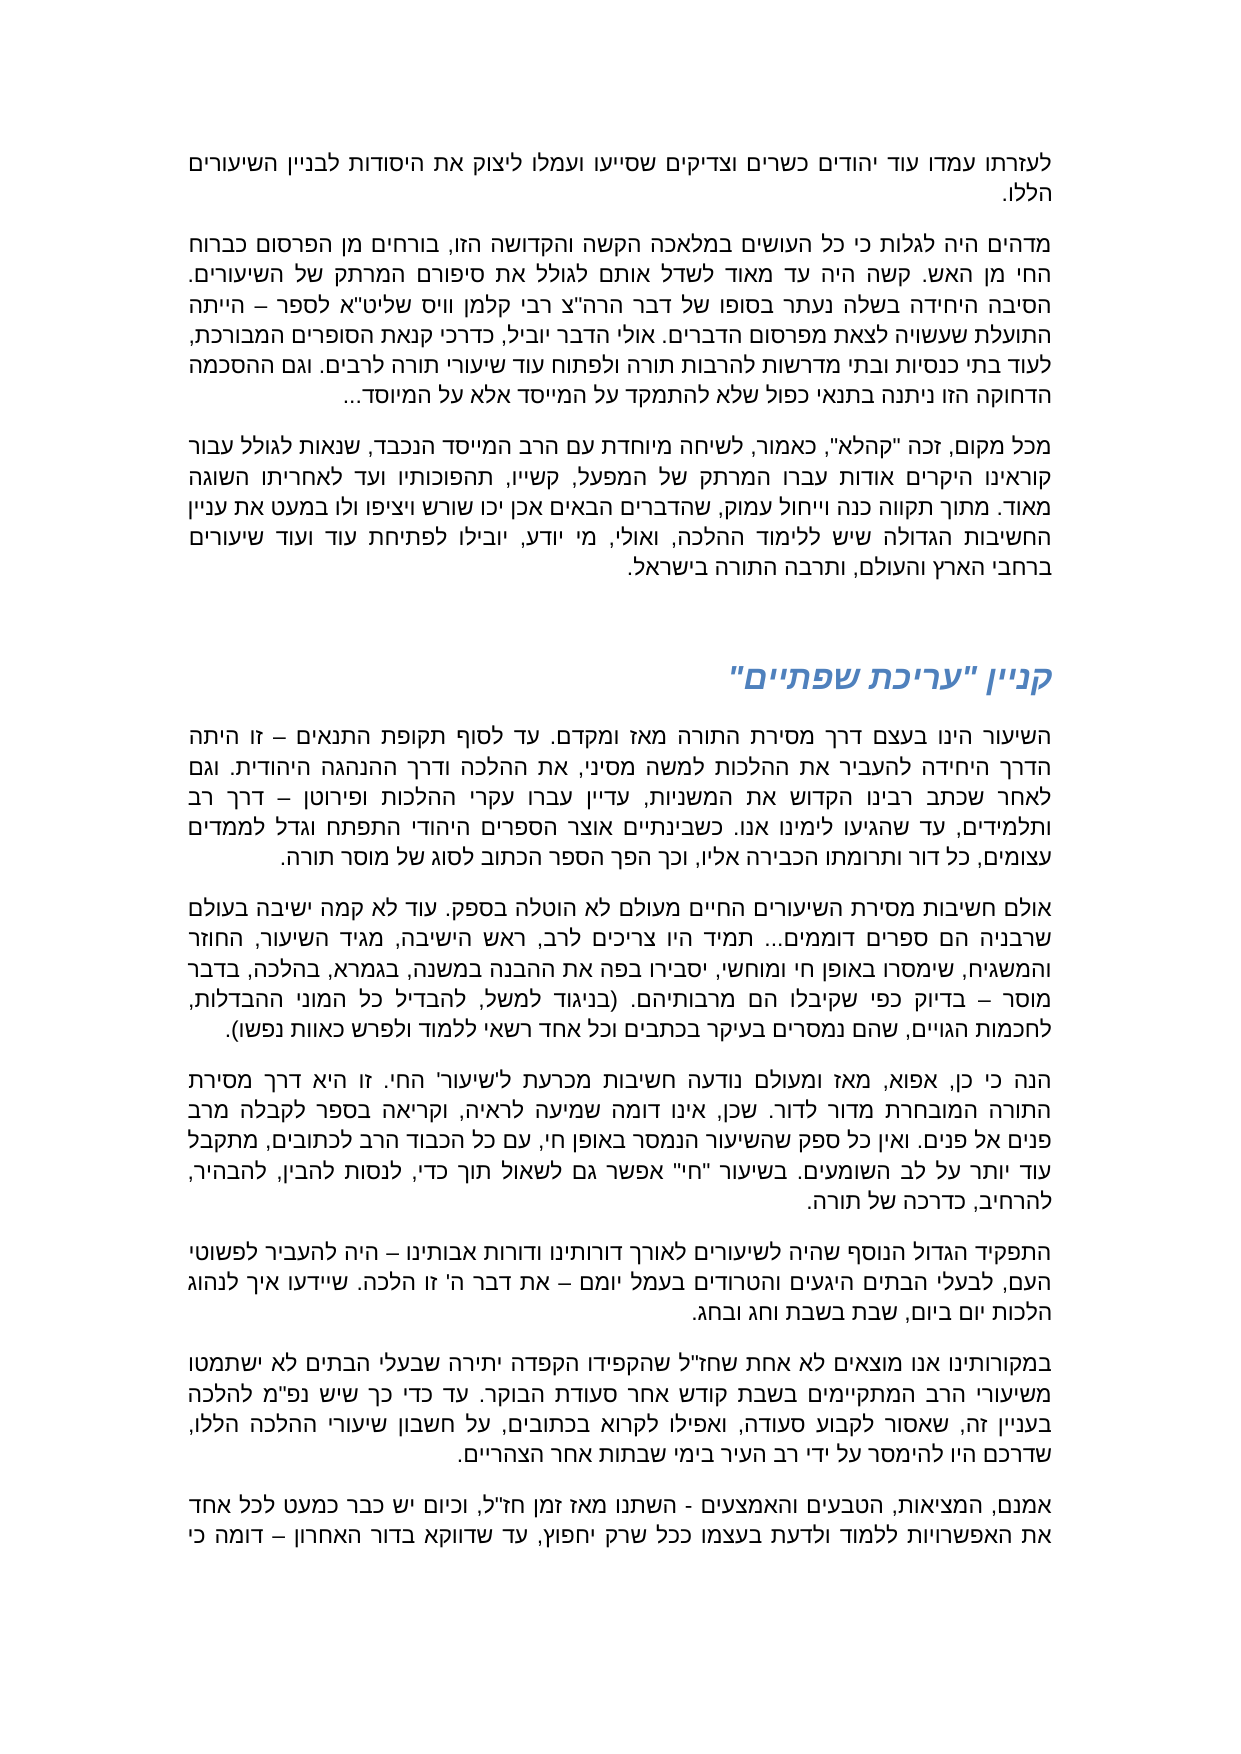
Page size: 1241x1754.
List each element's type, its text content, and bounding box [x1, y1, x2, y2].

text מדהים היה לגלות כי כל העושים במלאכה הקשה והקדושה הזו, בורחים מן הפרסום כברוח החי מן האש. קשה היה עד מאוד לשדל אותם לגולל את סיפורם המרתק של השיעורים. הסיבה היחידה בשלה נעתר בסופו של דבר הרה"צ רבי קלמן וויס שליט"א לספר – הייתה התועלת שעשויה לצאת מפרסום הדברים. אולי הדבר יוביל, כדרכי קנאת הסופרים המבורכת, לעוד בתי כנסיות ובתי מדרשות להרבות תורה ולפתוח עוד שיעורי תורה לרבים. וגם ההסכמה הדחוקה הזו ניתנה בתנאי כפול שלא להתמקד על המייסד אלא על המיוסד... [187, 231, 1053, 409]
text קניין "עריכת שפתיים" [187, 658, 1053, 697]
text הנה כי כן, אפוא, מאז ומעולם נודעה חשיבות מכרעת ל'שיעור' החי. זו היא דרך מסירת התורה המובחרת מדור לדור. שכן, אינו דומה שמיעה לראיה, וקריאה בספר לקבלה מרב פנים אל פנים. ואין כל ספק שהשיעור הנמסר באופן חי, עם כל הכבוד הרב לכתובים, מתקבל עוד יותר על לב השומעים. בשיעור "חי" אפשר גם לשאול תוך כדי, לנסות להבין, להבהיר, להרחיב, כדרכה של תורה. [187, 1067, 1053, 1214]
text מכל מקום, זכה "קהלא", כאמור, לשיחה מיוחדת עם הרב המייסד הנכבד, שנאות לגולל עבור קוראינו היקרים אודות עברו המרתק של המפעל, קשייו, תהפוכותיו ועד לאחריתו השוגה מאוד. מתוך תקווה כנה וייחול עמוק, שהדברים הבאים אכן יכו שורש ויציפו ולו במעט את עניין החשיבות הגדולה שיש ללימוד ההלכה, ואולי, מי יודע, יובילו לפתיחת עוד ועוד שיעורים ברחבי הארץ והעולם, ותרבה התורה בישראל. [187, 433, 1053, 581]
text במקורותינו אנו מוצאים לא אחת שחז"ל שהקפידו הקפדה יתירה שבעלי הבתים לא ישתמטו משיעורי הרב המתקיימים בשבת קודש אחר סעודת הבוקר. עד כדי כך שיש נפ"מ להלכה בעניין זה, שאסור לקבוע סעודה, ואפילו לקרוא בכתובים, על חשבון שיעורי ההלכה הללו, שדרכם היו להימסר על ידי רב העיר בימי שבתות אחר הצהריים. [187, 1350, 1053, 1467]
text התפקיד הגדול הנוסף שהיה לשיעורים לאורך דורותינו ודורות אבותינו – היה להעביר לפשוטי העם, לבעלי הבתים היגעים והטרודים בעמל יומם – את דבר ה' זו הלכה. שיידעו איך לנהוג הלכות יום ביום, שבת בשבת וחג ובחג. [187, 1239, 1053, 1326]
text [187, 150, 1053, 207]
text השיעור הינו בעצם דרך מסירת התורה מאז ומקדם. עד לסוף תקופת התנאים – זו היתה הדרך היחידה להעביר את ההלכות למשה מסיני, את ההלכה ודרך ההנהגה היהודית. וגם לאחר שכתב רבינו הקדוש את המשניות, עדיין עברו עקרי ההלכות ופירוטן – דרך רב ותלמידים, עד שהגיעו לימינו אנו. כשבינתיים אוצר הספרים היהודי התפתח וגדל לממדים עצומים, כל דור ותרומתו הכבירה אליו, וכך הפך הספר הכתוב לסוג של מוסר תורה. [187, 723, 1053, 870]
text אולם חשיבות מסירת השיעורים החיים מעולם לא הוטלה בספק. עוד לא קמה ישיבה בעולם שרבניה הם ספרים דוממים... תמיד היו צריכים לרב, ראש הישיבה, מגיד השיעור, החוזר והמשגיח, שימסרו באופן חי ומוחשי, יסבירו בפה את ההבנה במשנה, בגמרא, בהלכה, בדבר מוסר – בדיוק כפי שקיבלו הם מרבותיהם. (בניגוד למשל, להבדיל כל המוני ההבדלות, לחכמות הגויים, שהם נמסרים בעיקר בכתבים וכל אחד רשאי ללמוד ולפרש כאוות נפשו). [187, 895, 1053, 1042]
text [187, 1492, 1053, 1548]
